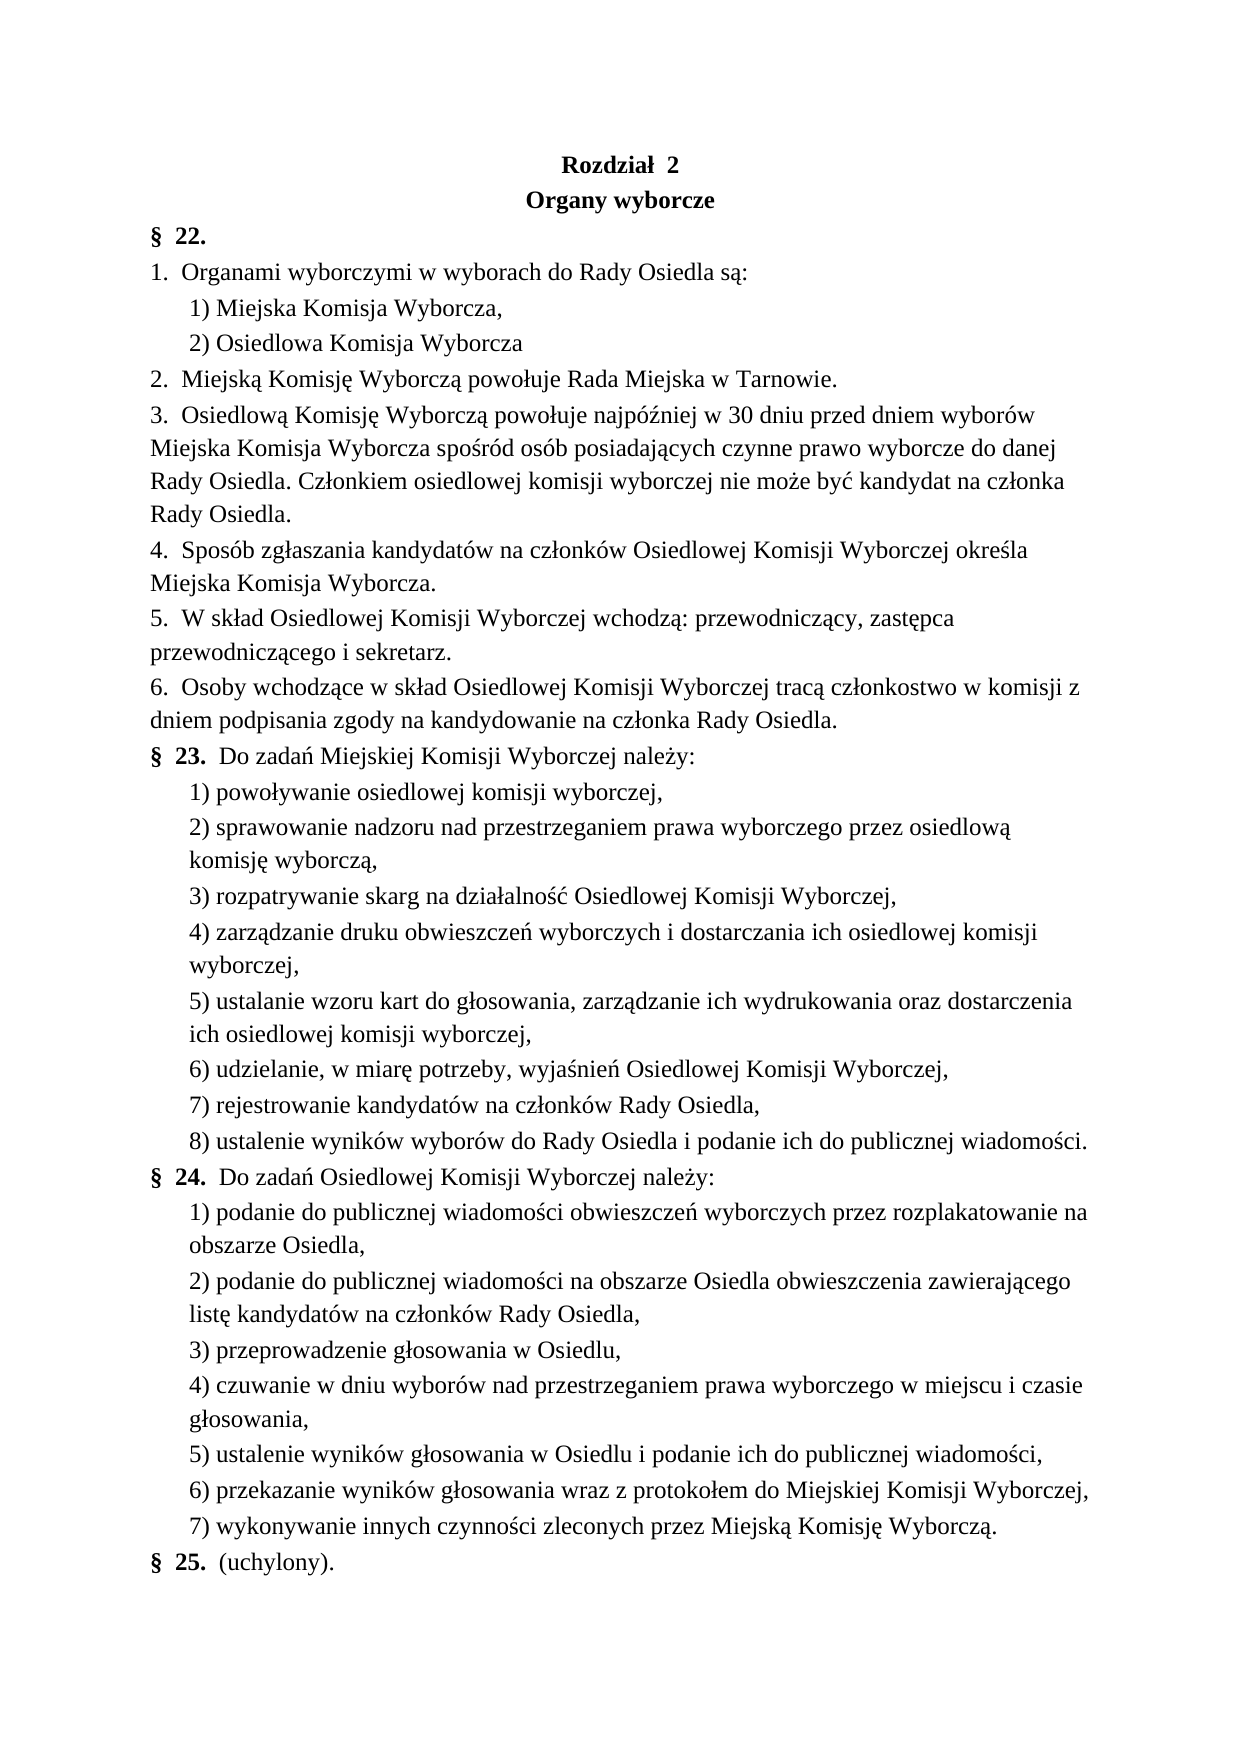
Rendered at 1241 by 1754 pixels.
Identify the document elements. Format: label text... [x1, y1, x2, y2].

text 5) ustalanie wzoru kart do głosowania, zarządzanie ich wydrukowania oraz dostarczenia ich osiedlowej komisji wyborczej, [189, 986, 1090, 1047]
text Rozdział 2 [150, 150, 1090, 179]
text 7) rejestrowanie kandydatów na członków Rady Osiedla, [189, 1090, 1090, 1119]
text 2) podanie do publicznej wiadomości na obszarze Osiedla obwieszczenia zawierającego listę kandydatów na członków Rady Osiedla, [189, 1266, 1090, 1328]
text 6. Osoby wchodzące w skład Osiedlowej Komisji Wyborczej tracą członkostwo w komisji z dniem podpisania zgody na kandydowanie na członka Rady Osiedla. [150, 672, 1090, 734]
text 4) czuwanie w dniu wyborów nad przestrzeganiem prawa wyborczego w miejscu i czasie głosowania, [189, 1371, 1090, 1432]
text 5. W skład Osiedlowej Komisji Wyborczej wchodzą: przewodniczący, zastępca przewodniczącego i sekretarz. [150, 603, 1090, 665]
text § 22. [150, 221, 1090, 250]
text § 23. Do zadań Miejskiej Komisji Wyborczej należy: [150, 741, 1090, 770]
text 2. Miejską Komisję Wyborczą powołuje Rada Miejska w Tarnowie. [150, 364, 1090, 393]
text 3) rozpatrywanie skarg na działalność Osiedlowej Komisji Wyborczej, [189, 881, 1090, 910]
text § 25. (uchylony). [150, 1547, 1090, 1575]
text 1) Miejska Komisja Wyborcza, [189, 293, 1090, 322]
text 4) zarządzanie druku obwieszczeń wyborczych i dostarczania ich osiedlowej komisji wyborczej, [189, 917, 1090, 979]
text 3. Osiedlową Komisję Wyborczą powołuje najpóźniej w 30 dniu przed dniem wyborów Miejska Komisja Wyborcza spośród osób posiadających czynne prawo wyborcze do danej Rady Osiedla. Członkiem osiedlowej komisji wyborczej nie może być kandydat na członka Rady Osiedla. [150, 400, 1090, 528]
text 3) przeprowadzenie głosowania w Osiedlu, [189, 1335, 1090, 1364]
text 1) powoływanie osiedlowej komisji wyborczej, [189, 777, 1090, 806]
text 5) ustalenie wyników głosowania w Osiedlu i podanie ich do publicznej wiadomości, [189, 1439, 1090, 1468]
text 1. Organami wyborczymi w wyborach do Rady Osiedla są: [150, 257, 1090, 286]
text § 24. Do zadań Osiedlowej Komisji Wyborczej należy: [150, 1162, 1090, 1190]
text 2) Osiedlowa Komisja Wyborcza [189, 328, 1090, 357]
text 8) ustalenie wyników wyborów do Rady Osiedla i podanie ich do publicznej wiadomości. [189, 1126, 1090, 1155]
text 7) wykonywanie innych czynności zleconych przez Miejską Komisję Wyborczą. [189, 1511, 1090, 1539]
text 6) udzielanie, w miarę potrzeby, wyjaśnień Osiedlowej Komisji Wyborczej, [189, 1054, 1090, 1083]
text 1) podanie do publicznej wiadomości obwieszczeń wyborczych przez rozplakatowanie na obszarze Osiedla, [189, 1197, 1090, 1259]
text Organy wyborcze [150, 186, 1090, 214]
text 2) sprawowanie nadzoru nad przestrzeganiem prawa wyborczego przez osiedlową komisję wyborczą, [189, 812, 1090, 874]
text 4. Sposób zgłaszania kandydatów na członków Osiedlowej Komisji Wyborczej określa Miejska Komisja Wyborcza. [150, 535, 1090, 597]
text 6) przekazanie wyników głosowania wraz z protokołem do Miejskiej Komisji Wyborczej, [189, 1475, 1090, 1504]
